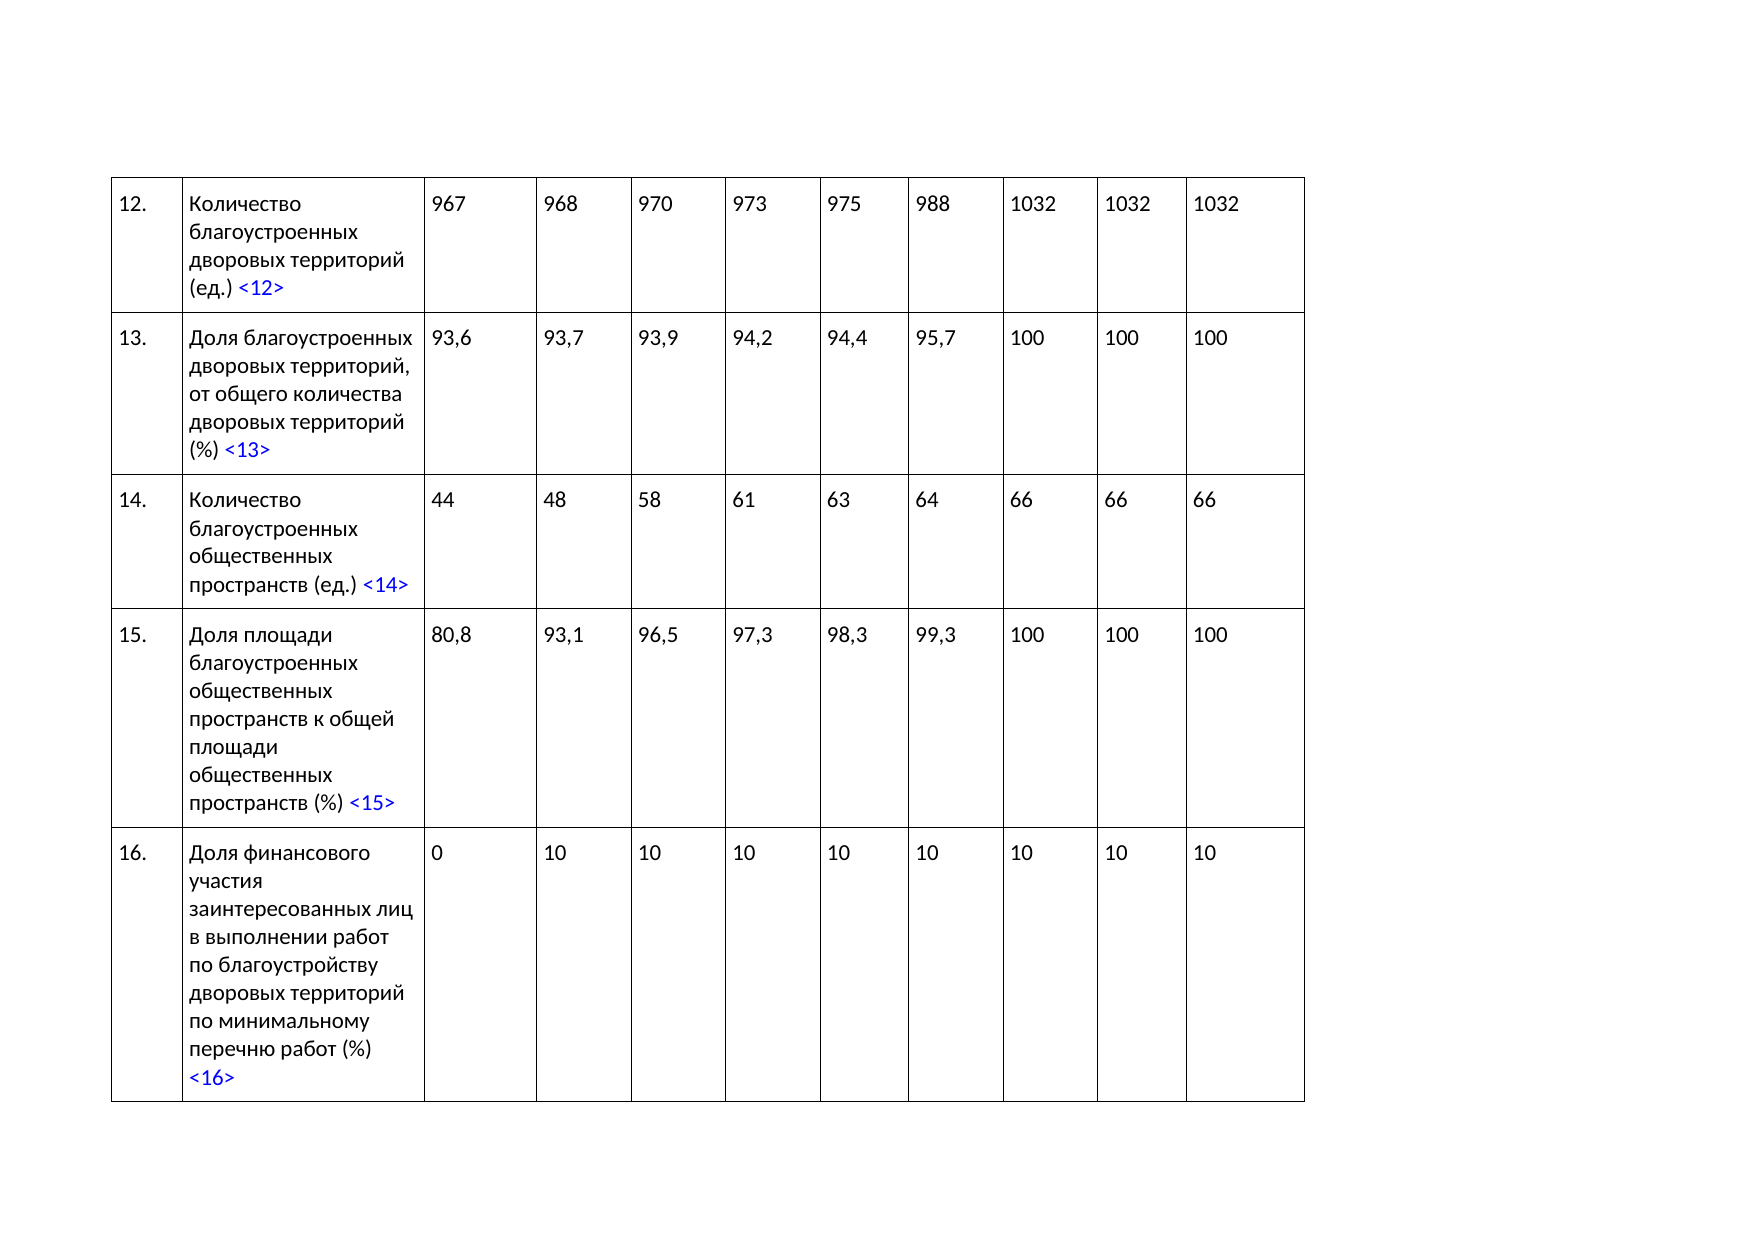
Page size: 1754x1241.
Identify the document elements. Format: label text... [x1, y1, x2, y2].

table_cell 968 [537, 178, 631, 312]
table_cell Количество благоустроенных дворовых территорий (ед.) <12> [183, 178, 424, 312]
table_cell 10 [537, 828, 631, 1101]
table_cell 15. [112, 609, 182, 827]
table_cell 44 [425, 475, 536, 608]
table_cell 93,6 [425, 313, 536, 474]
table_cell 1032 [1098, 178, 1186, 312]
table_cell 10 [1004, 828, 1097, 1101]
table_cell 66 [1098, 475, 1186, 608]
table_cell 10 [1098, 828, 1186, 1101]
table_cell 988 [909, 178, 1003, 312]
table_cell 10 [632, 828, 725, 1101]
table_cell 80,8 [425, 609, 536, 827]
table_cell Количество благоустроенных общественных пространств (ед.) <14> [183, 475, 424, 608]
table_cell 100 [1004, 609, 1097, 827]
table_cell 16. [112, 828, 182, 1101]
table_cell 100 [1098, 609, 1186, 827]
table_cell 13. [112, 313, 182, 474]
table_cell 66 [1004, 475, 1097, 608]
table_cell 66 [1187, 475, 1304, 608]
table_cell Доля площади благоустроенных общественных пространств к общей площади общественных пространств (%) <15> [183, 609, 424, 827]
table_cell 100 [1098, 313, 1186, 474]
table_cell Доля благоустроенных дворовых территорий, от общего количества дворовых территорий (%) <13> [183, 313, 424, 474]
table_cell 93,7 [537, 313, 631, 474]
table_cell 96,5 [632, 609, 725, 827]
table_cell 10 [1187, 828, 1304, 1101]
table_cell 1032 [1004, 178, 1097, 312]
table_cell 100 [1187, 609, 1304, 827]
table_cell 94,4 [821, 313, 908, 474]
table_cell 95,7 [909, 313, 1003, 474]
table_cell 967 [425, 178, 536, 312]
table_cell 973 [726, 178, 820, 312]
table_cell 63 [821, 475, 908, 608]
table_cell 970 [632, 178, 725, 312]
table_cell 64 [909, 475, 1003, 608]
table_cell 975 [821, 178, 908, 312]
table_cell 93,1 [537, 609, 631, 827]
table_cell 100 [1004, 313, 1097, 474]
table_cell 48 [537, 475, 631, 608]
table_cell 99,3 [909, 609, 1003, 827]
table_cell 94,2 [726, 313, 820, 474]
table_cell 98,3 [821, 609, 908, 827]
table_cell 1032 [1187, 178, 1304, 312]
table_cell 10 [909, 828, 1003, 1101]
table_cell 100 [1187, 313, 1304, 474]
table_cell Доля финансового участия заинтересованных лиц в выполнении работ по благоустройству дворовых территорий по минимальному перечню работ (%) <16> [183, 828, 424, 1101]
table_cell 93,9 [632, 313, 725, 474]
table_cell 0 [425, 828, 536, 1101]
table_cell 61 [726, 475, 820, 608]
table_cell 10 [726, 828, 820, 1101]
table_cell 58 [632, 475, 725, 608]
table_cell 97,3 [726, 609, 820, 827]
table_cell 10 [821, 828, 908, 1101]
table_cell 12. [112, 178, 182, 312]
table_cell 14. [112, 475, 182, 608]
